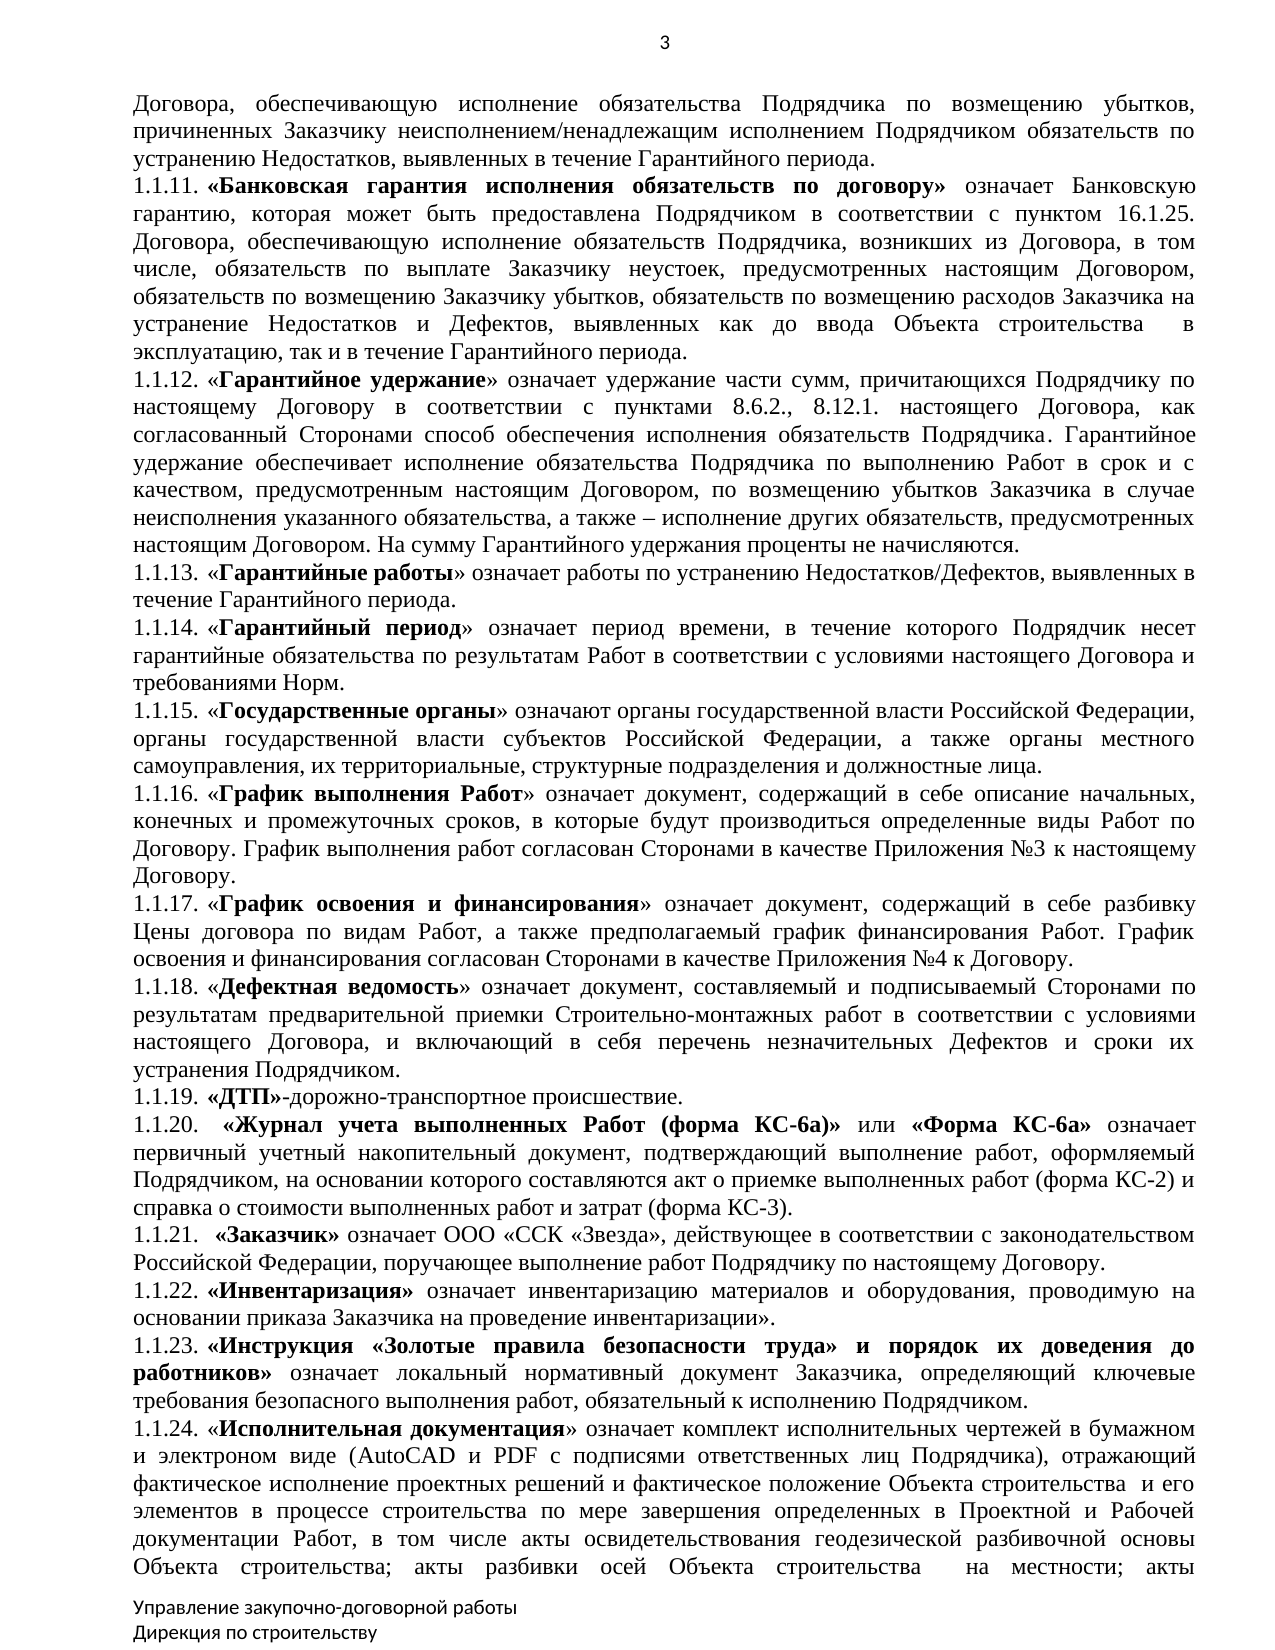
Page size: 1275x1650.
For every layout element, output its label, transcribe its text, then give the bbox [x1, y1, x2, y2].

list «Инвентаризация» означает инвентаризацию материалов и оборудования, проводимую на основании приказа Заказчика на проведение инвентаризации». [133, 1276, 1196, 1331]
list «Журнал учета выполненных Работ (форма КС-6а)» или «Форма КС-6а» означает первичный учетный накопительный документ, подтверждающий выполнение работ, оформляемый Подрядчиком, на основании которого составляются акт о приемке выполненных работ (форма КС-2) и справка о стоимости выполненных работ и затрат (форма КС-3). [133, 1110, 1196, 1220]
list «График освоения и финансирования» означает документ, содержащий в себе разбивку Цены договора по видам Работ, а также предполагаемый график финансирования Работ. График освоения и финансирования согласован Сторонами в качестве Приложения №4 к Договору. [133, 889, 1196, 972]
list «Гарантийные работы» означает работы по устранению Недостатков/Дефектов, выявленных в течение Гарантийного периода. [133, 558, 1196, 613]
list «Дефектная ведомость» означает документ, составляемый и подписываемый Сторонами по результатам предварительной приемки Строительно-монтажных работ в соответствии с условиями настоящего Договора, и включающий в себя перечень незначительных Дефектов и сроки их устранения Подрядчиком. [133, 972, 1196, 1082]
list «Банковская гарантия исполнения обязательств по договору» означает Банковскую гарантию, которая может быть предоставлена Подрядчиком в соответствии с пунктом 16.1.25. Договора, обеспечивающую исполнение обязательств Подрядчика, возникших из Договора, в том числе, обязательств по выплате Заказчику неустоек, предусмотренных настоящим Договором, обязательств по возмещению Заказчику убытков, обязательств по возмещению расходов Заказчика на устранение Недостатков и Дефектов, выявленных как до ввода Объекта строительства в эксплуатацию, так и в течение Гарантийного периода. [133, 171, 1196, 365]
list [133, 89, 1196, 171]
list «ДТП»-дорожно-транспортное происшествие. [133, 1082, 1196, 1110]
list «График выполнения Работ» означает документ, содержащий в себе описание начальных, конечных и промежуточных сроков, в которые будут производиться определенные виды Работ по Договору. График выполнения работ согласован Сторонами в качестве Приложения №3 к настоящему Договору. [133, 779, 1196, 889]
list «Государственные органы» означают органы государственной власти Российской Федерации, органы государственной власти субъектов Российской Федерации, а также органы местного самоуправления, их территориальные, структурные подразделения и должностные лица. [133, 696, 1196, 779]
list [133, 1414, 1196, 1579]
list «Заказчик» означает ООО «ССК «Звезда», действующее в соответствии с законодательством Российской Федерации, поручающее выполнение работ Подрядчику по настоящему Договору. [133, 1220, 1196, 1276]
list «Инструкция «Золотые правила безопасности труда» и порядок их доведения до работников» означает локальный нормативный документ Заказчика, определяющий ключевые требования безопасного выполнения работ, обязательный к исполнению Подрядчиком. [133, 1331, 1196, 1414]
list «Гарантийный период» означает период времени, в течение которого Подрядчик несет гарантийные обязательства по результатам Работ в соответствии с условиями настоящего Договора и требованиями Норм. [133, 613, 1196, 696]
list «Гарантийное удержание» означает удержание части сумм, причитающихся Подрядчику по настоящему Договору в соответствии с пунктами 8.6.2., 8.12.1. настоящего Договора, как согласованный Сторонами способ обеспечения исполнения обязательств Подрядчика. Гарантийное удержание обеспечивает исполнение обязательства Подрядчика по выполнению Работ в срок и с качеством, предусмотренным настоящим Договором, по возмещению убытков Заказчика в случае неисполнения указанного обязательства, а также – исполнение других обязательств, предусмотренных настоящим Договором. На сумму Гарантийного удержания проценты не начисляются. [133, 365, 1196, 558]
